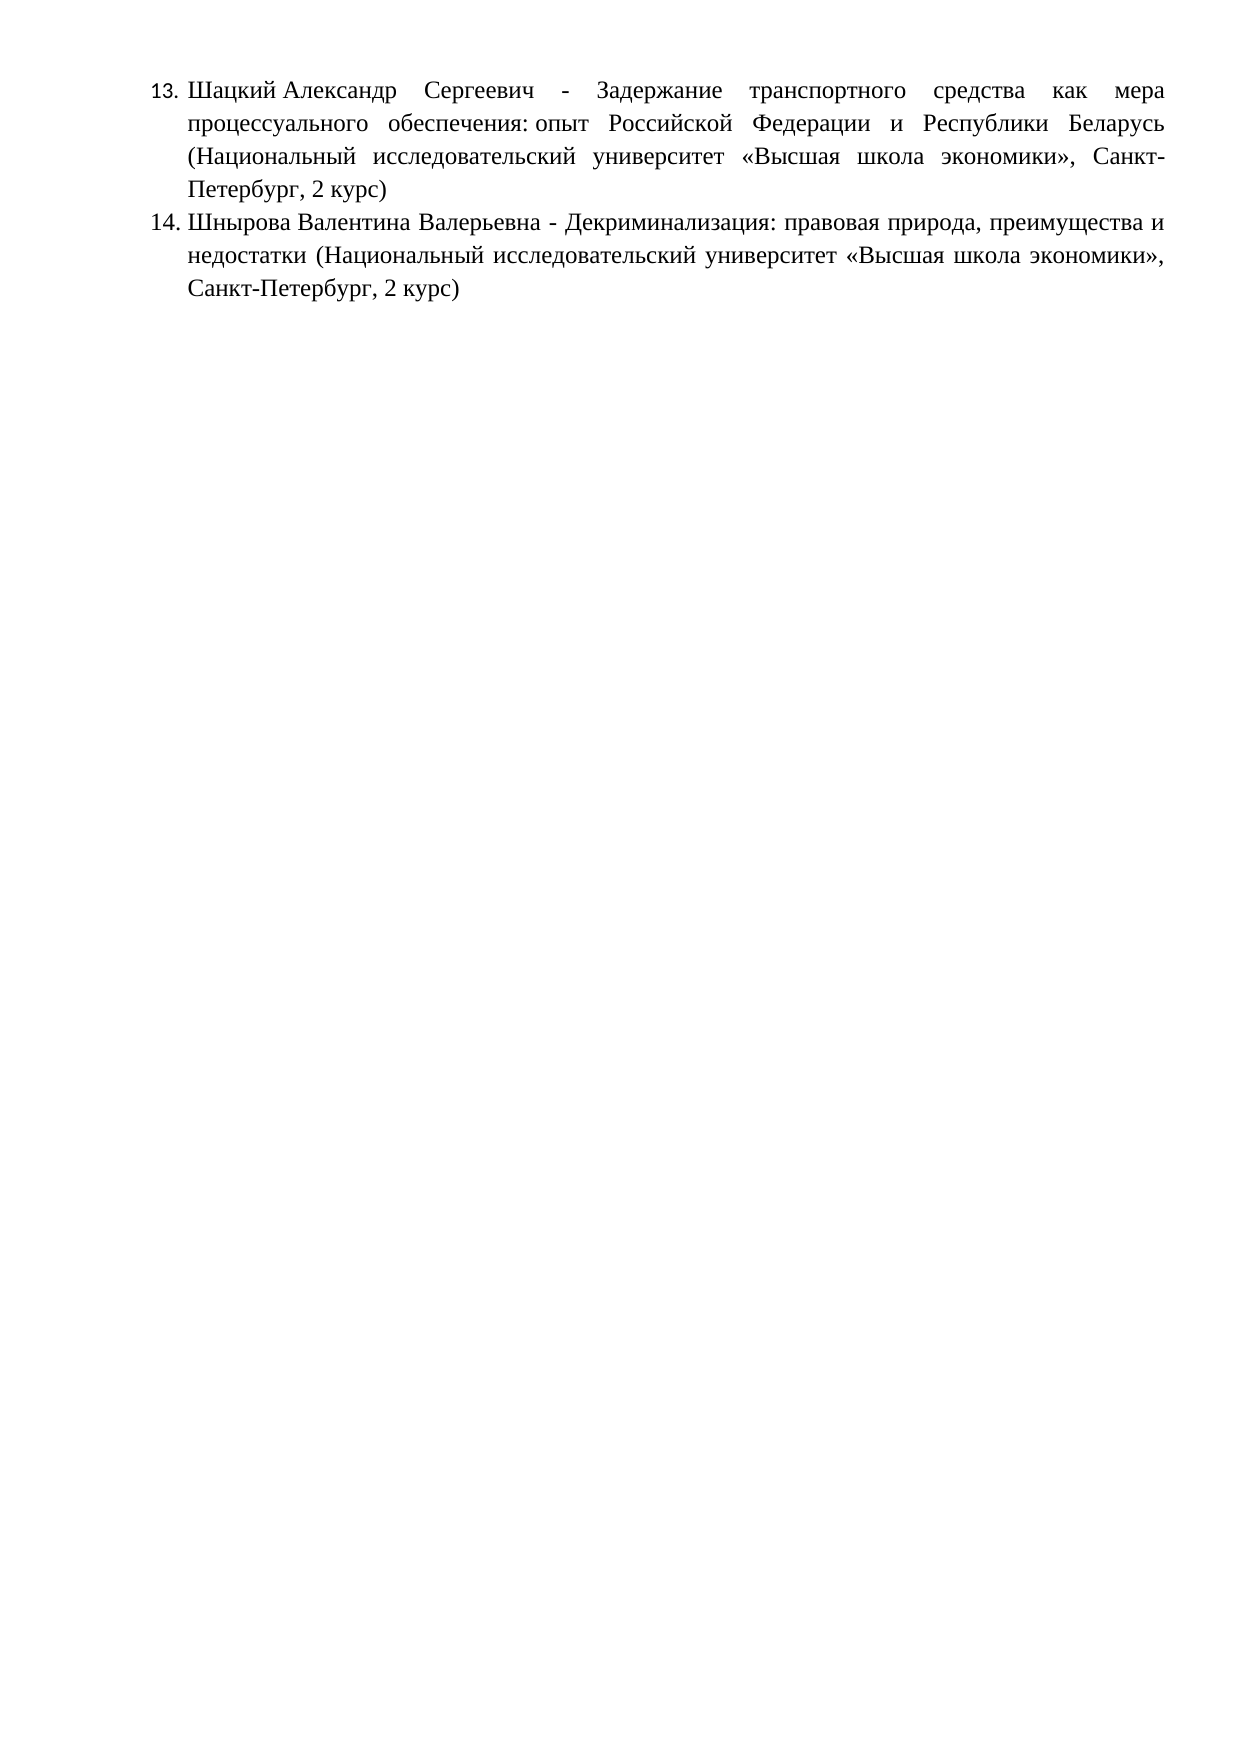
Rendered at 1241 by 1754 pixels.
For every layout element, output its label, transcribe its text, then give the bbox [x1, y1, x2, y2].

list Шнырова Валентина Валерьевна - Декриминализация: правовая природа, преимущества и недостатки (Национальный исследовательский университет «Высшая школа экономики», Санкт-Петербург, 2 курс) [150, 207, 1165, 302]
list Шацкий Александр Сергеевич - Задержание транспортного средства как мера процессуального обеспечения: опыт Российской Федерации и Республики Беларусь (Национальный исследовательский университет «Высшая школа экономики», Санкт-Петербург, 2 курс) [150, 75, 1165, 203]
